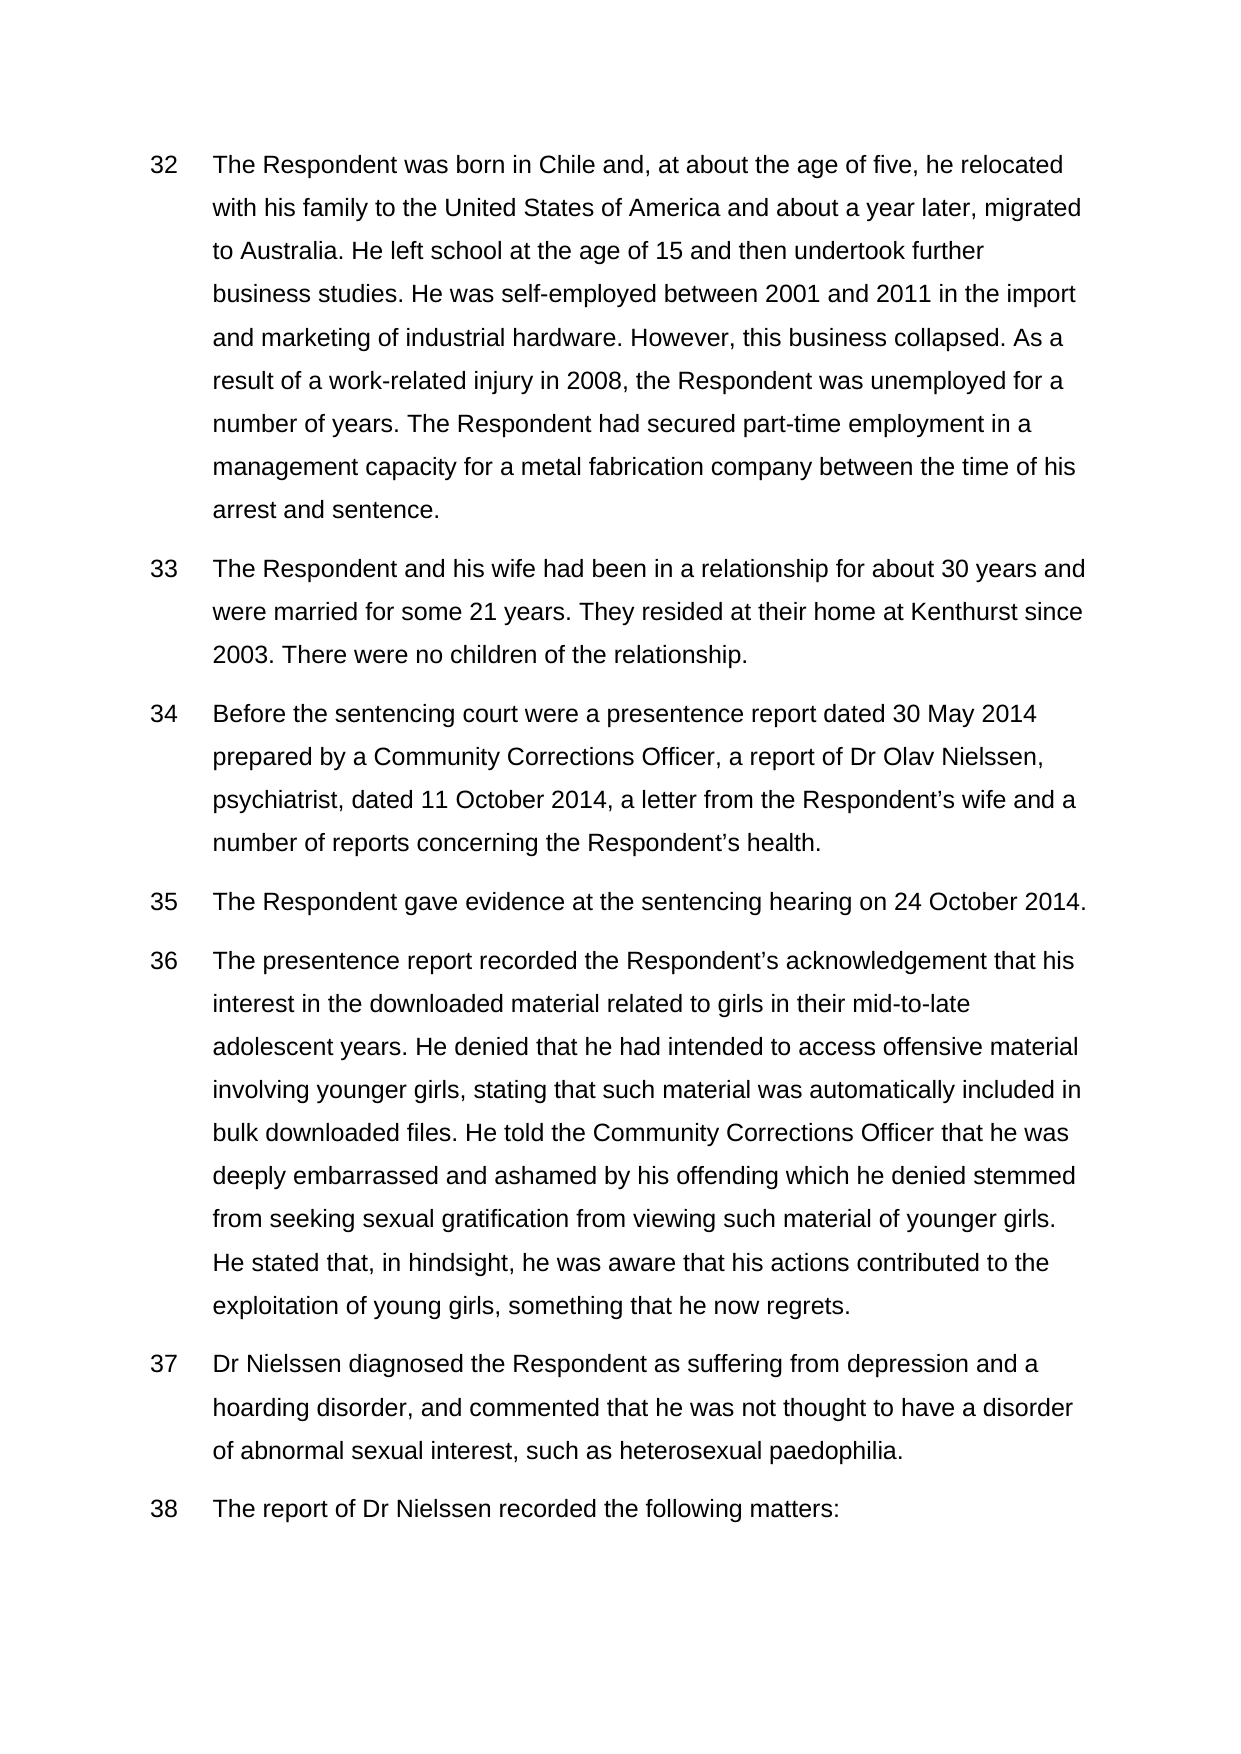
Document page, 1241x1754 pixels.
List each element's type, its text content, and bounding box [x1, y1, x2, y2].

list The Respondent gave evidence at the sentencing hearing on 24 October 2014. [150, 887, 1090, 916]
list Dr Nielssen diagnosed the Respondent as suffering from depression and a hoarding disorder, and commented that he was not thought to have a disorder of abnormal sexual interest, such as heterosexual paedophilia. [150, 1349, 1090, 1464]
list The report of Dr Nielssen recorded the following matters: [150, 1494, 1090, 1523]
list The presentence report recorded the Respondent’s acknowledgement that his interest in the downloaded material related to girls in their mid-to-late adolescent years. He denied that he had intended to access offensive material involving younger girls, stating that such material was automatically included in bulk downloaded files. He told the Community Corrections Officer that he was deeply embarrassed and ashamed by his offending which he denied stemmed from seeking sexual gratification from viewing such material of younger girls. He stated that, in hindsight, he was aware that his actions contributed to the exploitation of young girls, something that he now regrets. [150, 946, 1090, 1319]
list Before the sentencing court were a presentence report dated 30 May 2014 prepared by a Community Corrections Officer, a report of Dr Olav Nielssen, psychiatrist, dated 11 October 2014, a letter from the Respondent’s wife and a number of reports concerning the Respondent’s health. [150, 699, 1090, 857]
list The Respondent was born in Chile and, at about the age of five, he relocated with his family to the United States of America and about a year later, migrated to Australia. He left school at the age of 15 and then undertook further business studies. He was self-employed between 2001 and 2011 in the import and marketing of industrial hardware. However, this business collapsed. As a result of a work-related injury in 2008, the Respondent was unemployed for a number of years. The Respondent had secured part-time employment in a management capacity for a metal fabrication company between the time of his arrest and sentence. [150, 150, 1090, 524]
list The Respondent and his wife had been in a relationship for about 30 years and were married for some 21 years. They resided at their home at Kenthurst since 2003. There were no children of the relationship. [150, 554, 1090, 669]
